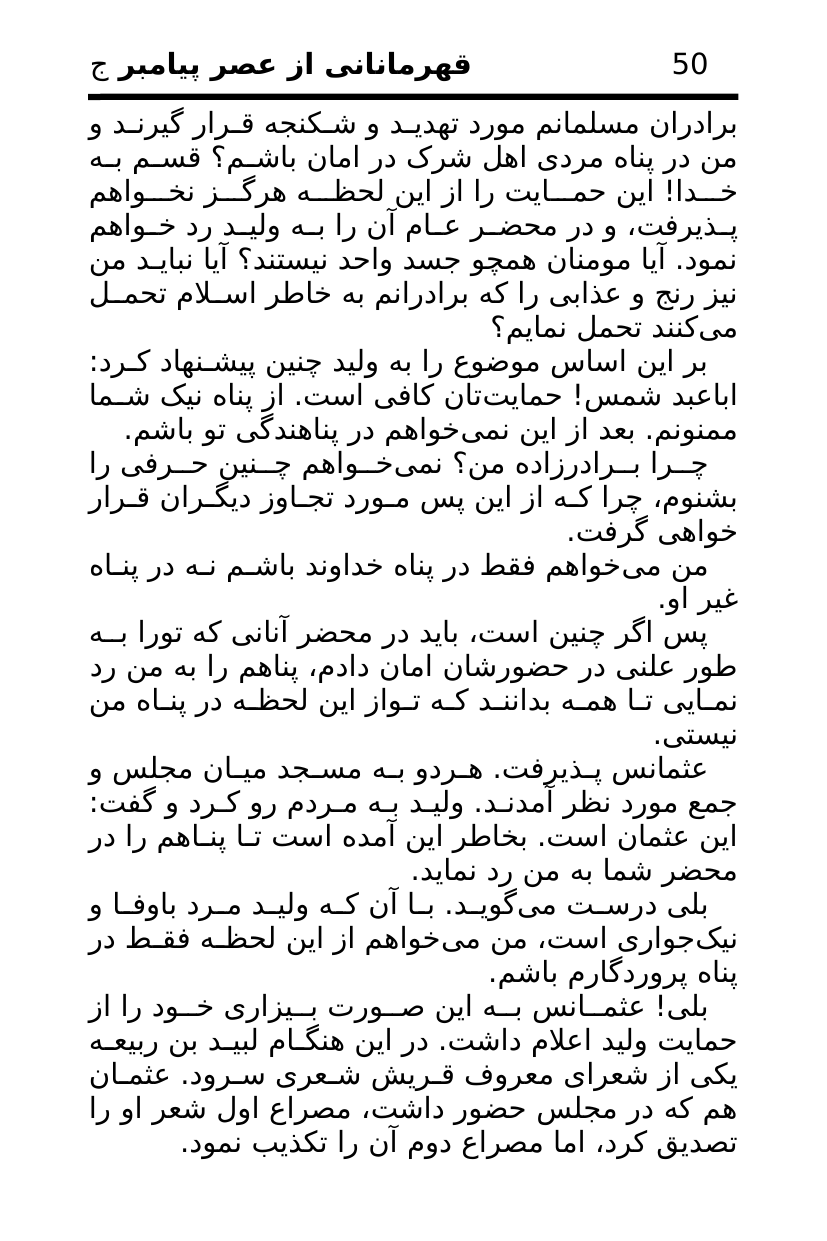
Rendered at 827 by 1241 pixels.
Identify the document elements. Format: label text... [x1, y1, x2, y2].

text چرا برادرزاده من؟ نمی‌خواهم چنین حرفی را بشنوم، چرا که از این پس مورد تجاوز دیگران قرار خواهی گرفت. [89, 446, 738, 548]
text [89, 106, 738, 344]
text بر این اساس موضوع را به ولید چنین پیشنهاد کرد: اباعبد شمس! حمایت‌تان کافی است. از پناه نیک شما ممنونم. بعد از این نمی‌خواهم در پناهندگی تو باشم. [89, 344, 738, 446]
text پس اگر چنین است، باید در محضر آنانی که تورا به طور علنی در حضورشان امان دادم، پناهم را به من رد نمایی تا همه بدانند که تواز این لحظه در پناه من نیستی. [89, 616, 738, 752]
text بلی! عثمانس به این صورت بیزاری خود را از حمایت ولید اعلام داشت. در این هنگام لبید بن ربیعه یکی از شعرای معروف قریش شعری سرود. عثمان هم که در مجلس حضور داشت، مصراع اول شعر او را تصدیق کرد، اما مصراع دوم آن را تکذیب نمود. [89, 989, 738, 1159]
text من می‌خواهم فقط در پناه خداوند باشم نه در پناه غیر او. [89, 548, 738, 616]
text بلی درست می‌گوید. با آن که ولید مرد باوفا و نیک‌جواری است، من می‌خواهم از این لحظه فقط در پناه پروردگارم باشم. [89, 887, 738, 989]
text عثمانس پذیرفت. هردو به مسجد میان مجلس و جمع مورد نظر آمدند. ولید به مردم رو کرد و گفت: این عثمان است. بخاطر این آمده است تا پناهم را در محضر شما به من رد نماید. [89, 752, 738, 887]
